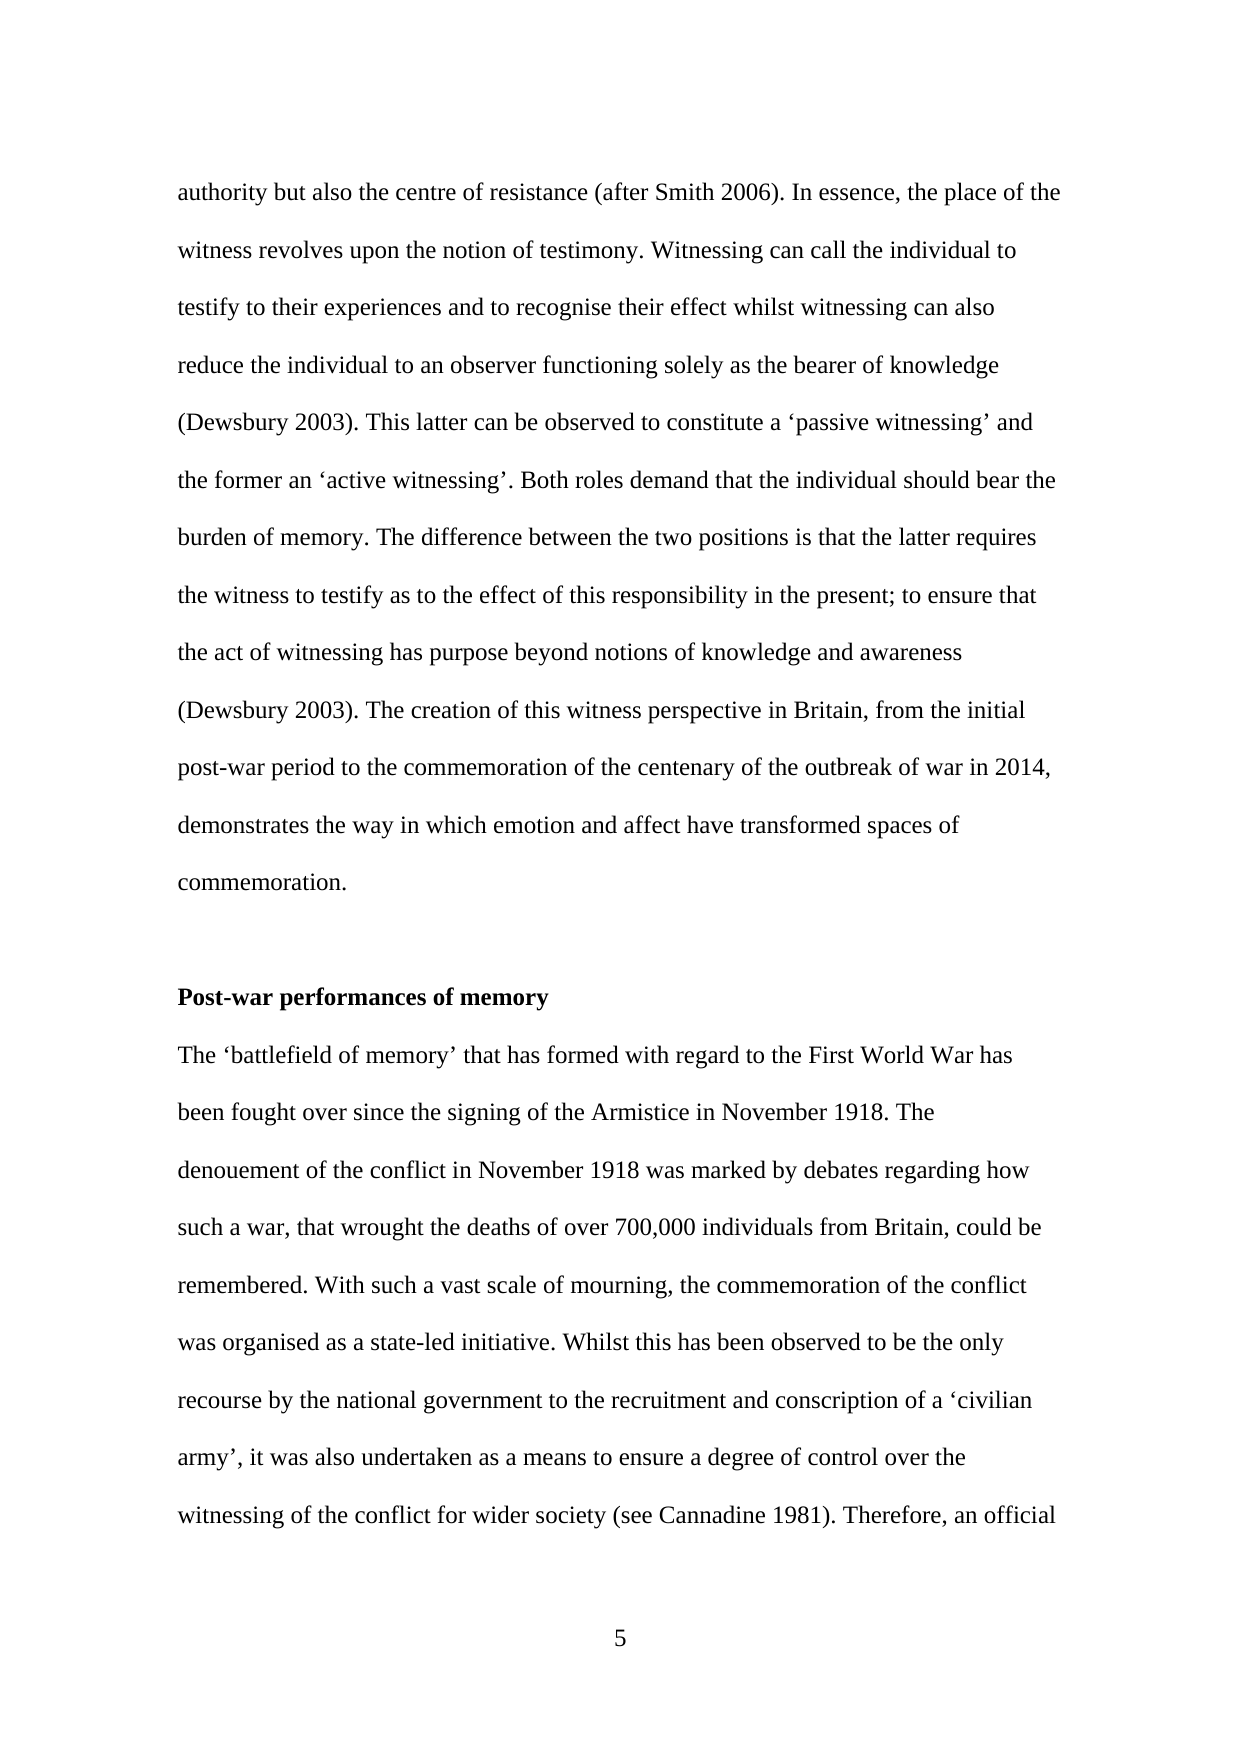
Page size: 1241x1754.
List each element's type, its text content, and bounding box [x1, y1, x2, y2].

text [177, 1040, 1063, 1528]
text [177, 177, 1063, 896]
text Post-war performances of memory [177, 982, 1063, 1011]
